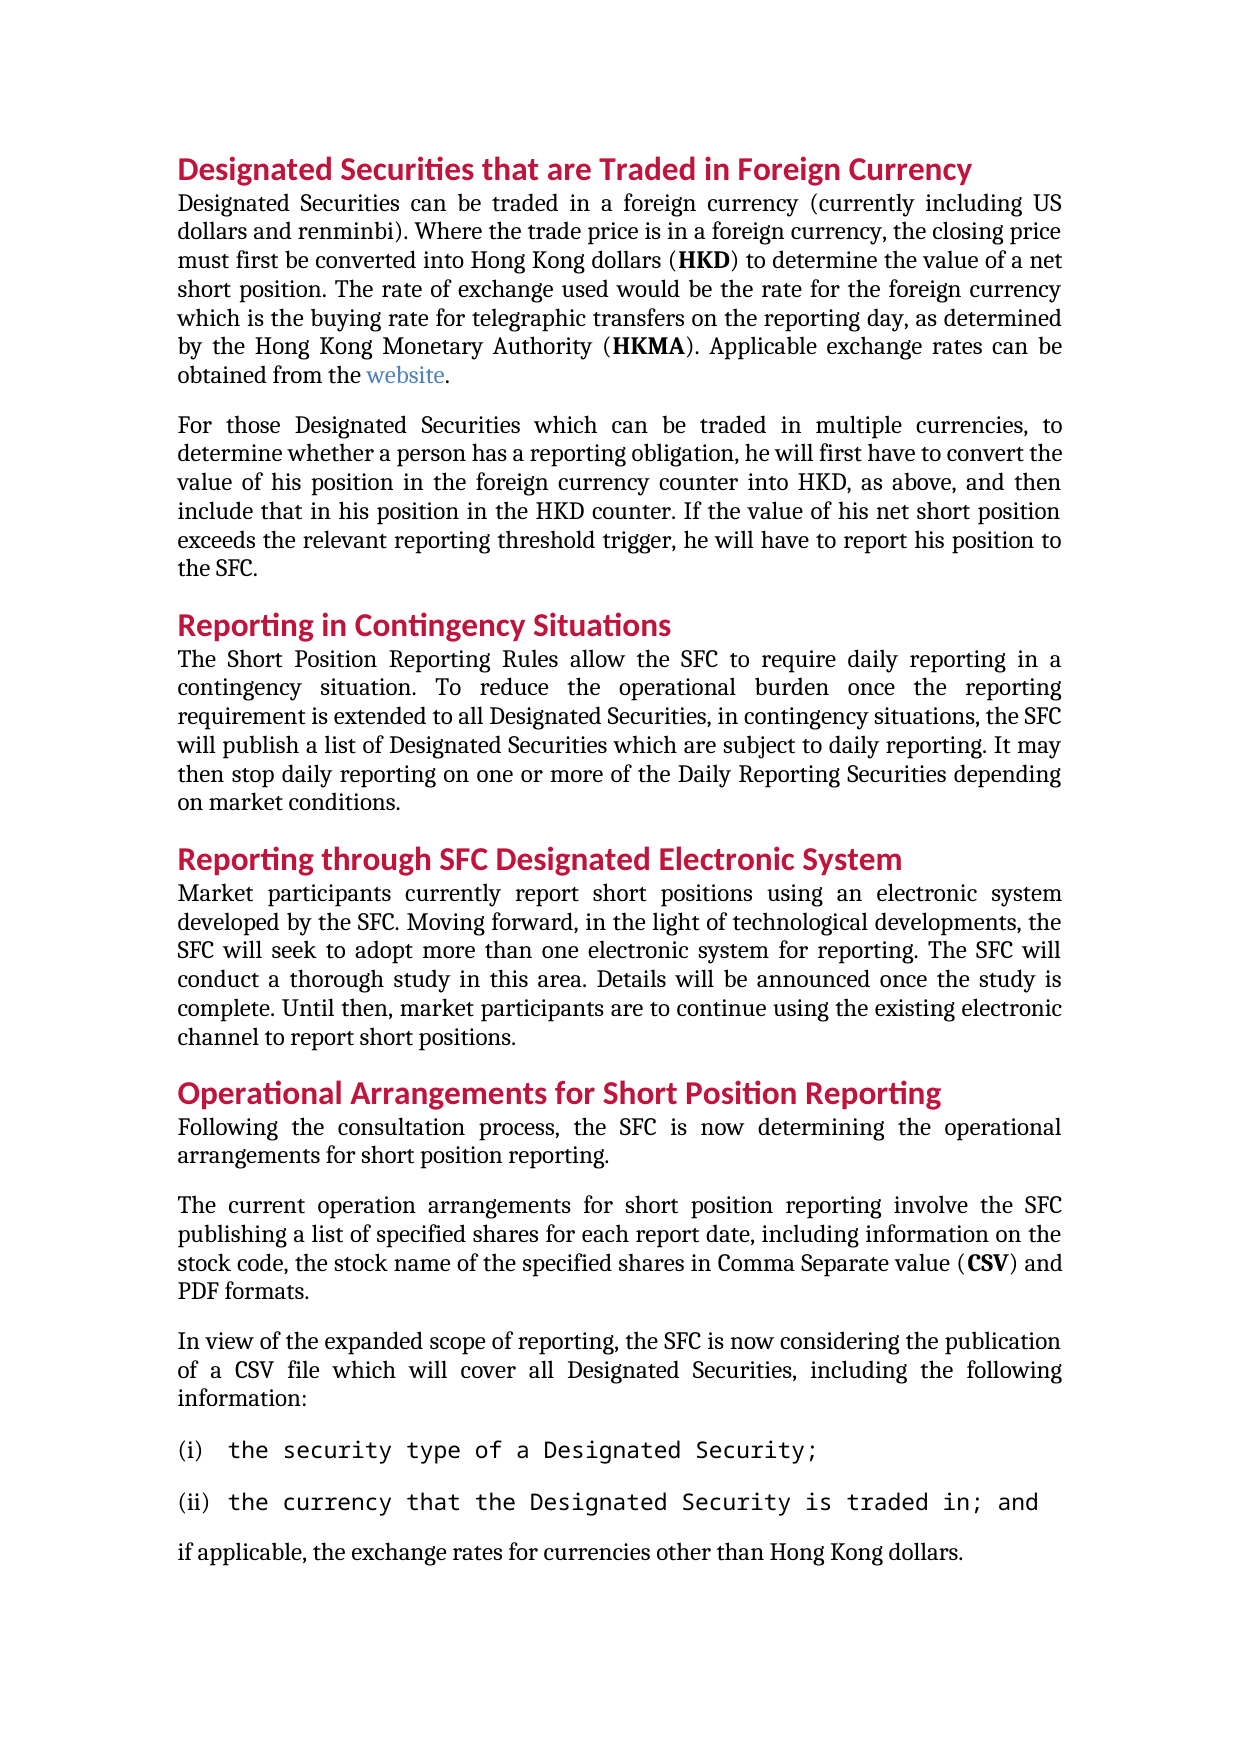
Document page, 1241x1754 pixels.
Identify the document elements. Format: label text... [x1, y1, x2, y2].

text In view of the expanded scope of reporting, the SFC is now considering the publication of a CSV file which will cover all Designated Securities, including the following information: [177, 1327, 1063, 1413]
text For those Designated Securities which can be traded in multiple currencies, to determine whether a person has a reporting obligation, he will first have to convert the value of his position in the foreign currency counter into HKD, as above, and then include that in his position in the HKD counter. If the value of his net short position exceeds the relevant reporting threshold trigger, he will have to report his position to the SFC. [177, 411, 1063, 583]
list the security type of a Designated Security; [177, 1434, 1063, 1465]
text The current operation arrangements for short position reporting involve the SFC publishing a list of specified shares for each report date, including information on the stock code, the stock name of the specified shares in Comma Separate value (CSV) and PDF formats. [177, 1191, 1063, 1306]
text Designated Securities can be traded in a foreign currency (currently including US dollars and renminbi). Where the trade price is in a foreign currency, the closing price must first be converted into Hong Kong dollars (HKD) to determine the value of a net short position. The rate of exchange used would be the rate for the foreign currency which is the buying rate for telegraphic transfers on the reporting day, as determined by the Hong Kong Monetary Authority (HKMA). Applicable exchange rates can be obtained from the website. [177, 188, 1063, 390]
text Market participants currently report short positions using an electronic system developed by the SFC. Moving forward, in the light of technological developments, the SFC will seek to adopt more than one electronic system for reporting. The SFC will conduct a thorough study in this area. Details will be announced once the study is complete. Until then, market participants are to continue using the existing electronic channel to report short positions. [177, 879, 1063, 1051]
subtitle Reporting through SFC Designated Electronic System [177, 838, 1063, 879]
subtitle Operational Arrangements for Short Position Reporting [177, 1072, 1063, 1113]
list the currency that the Designated Security is traded in; and [177, 1486, 1063, 1517]
subtitle Reporting in Contingency Situations [177, 604, 1063, 644]
text The Short Position Reporting Rules allow the SFC to require daily reporting in a contingency situation. To reduce the operational burden once the reporting requirement is extended to all Designated Securities, in contingency situations, the SFC will publish a list of Designated Securities which are subject to daily reporting. It may then stop daily reporting on one or more of the Daily Reporting Securities depending on market conditions. [177, 644, 1063, 817]
text Following the consultation process, the SFC is now determining the operational arrangements for short position reporting. [177, 1113, 1063, 1170]
subtitle Designated Securities that are Traded in Foreign Currency [177, 148, 1063, 188]
